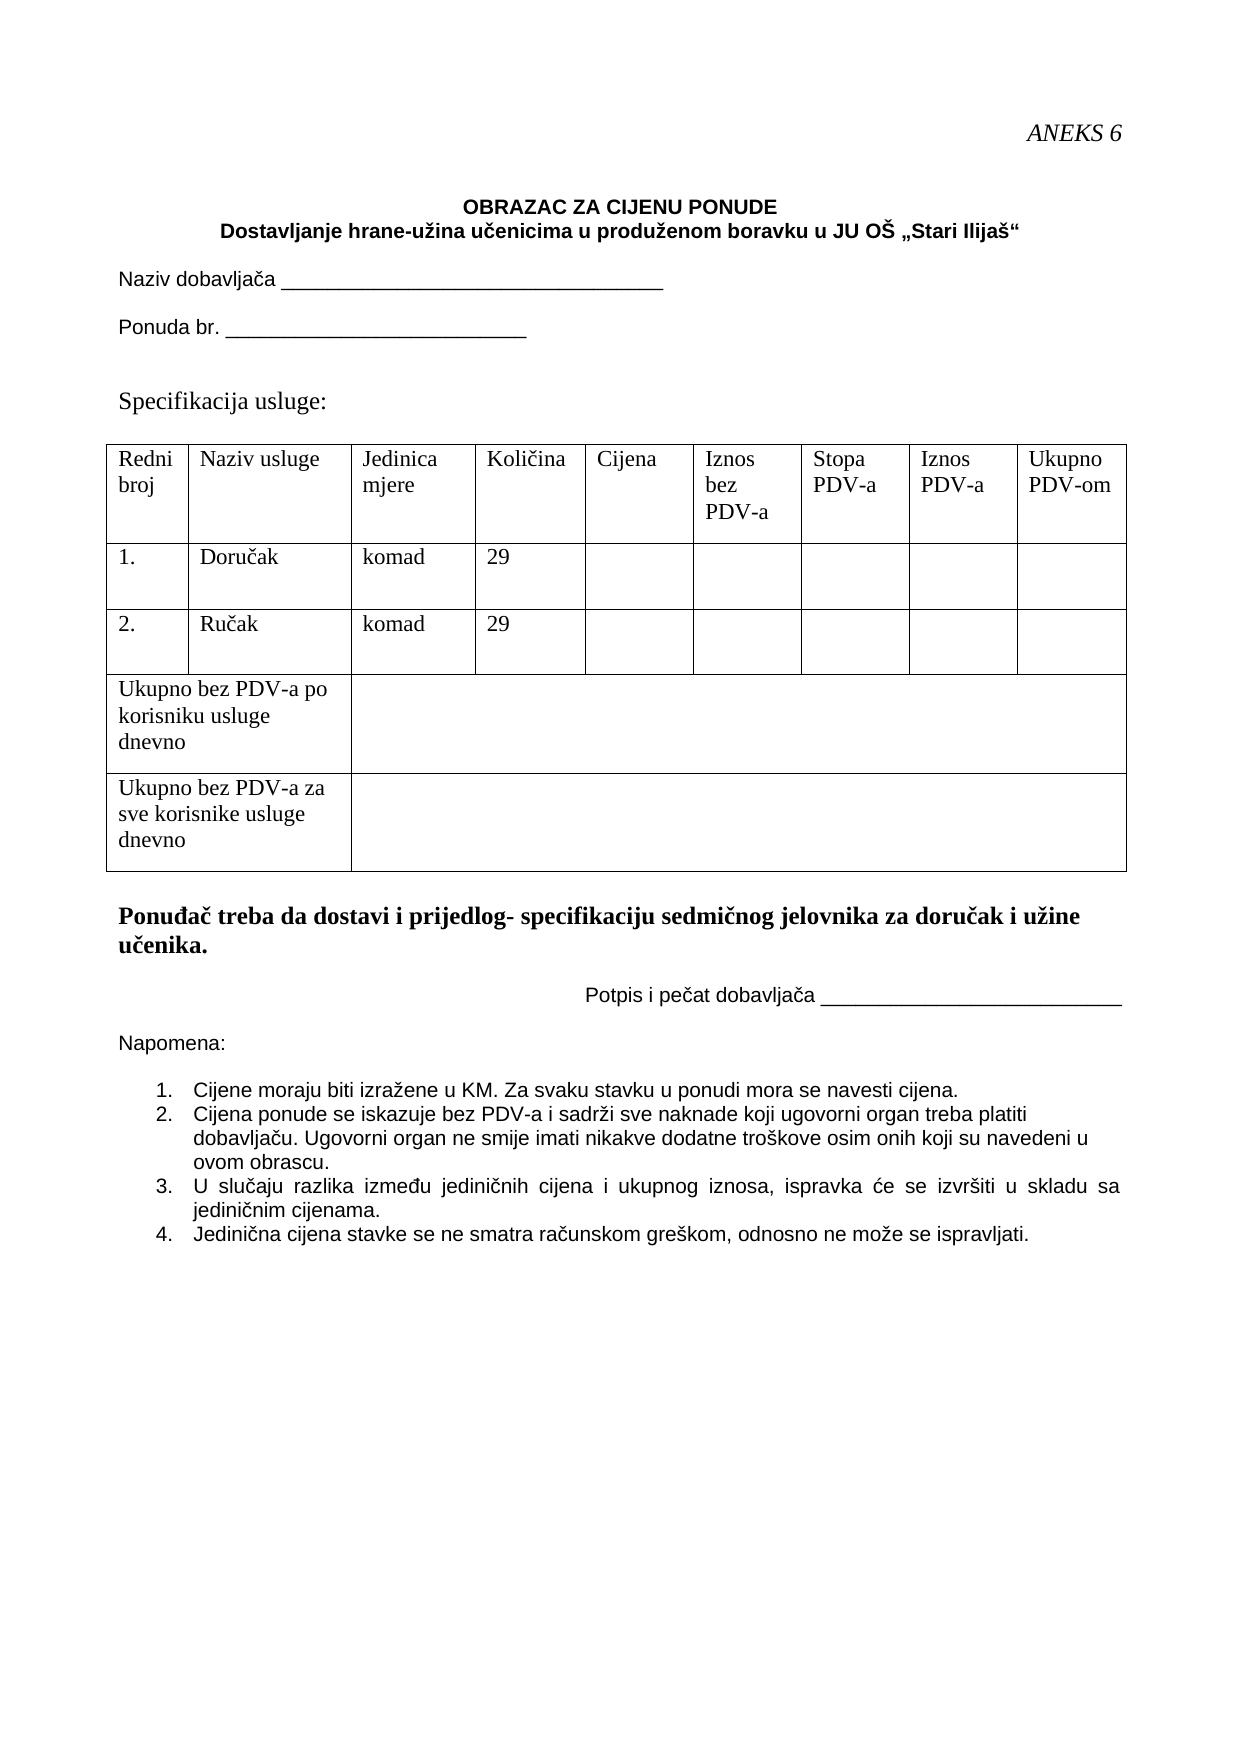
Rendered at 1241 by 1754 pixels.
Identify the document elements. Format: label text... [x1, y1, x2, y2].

table_cell [910, 610, 1017, 674]
text Specifikacija usluge: [118, 386, 1122, 415]
table_cell [694, 610, 801, 674]
table_cell komad [352, 544, 475, 609]
list Cijene moraju biti izražene u KM. Za svaku stavku u ponudi mora se navesti cijena. [156, 1078, 1122, 1102]
table_cell 29 [476, 610, 585, 674]
table_cell [802, 610, 909, 674]
table_header Jedinica mjere [352, 445, 475, 542]
table_cell komad [352, 610, 475, 674]
list U slučaju razlika između jediničnih cijena i ukupnog iznosa, ispravka će se izvršiti u skladu sa jediničnim cijenama. [156, 1174, 1122, 1222]
table_header Iznos bez PDV-a [694, 445, 801, 542]
table_cell Doručak [189, 544, 351, 609]
text OBRAZAC ZA CIJENU PONUDE [118, 195, 1122, 219]
table_cell 1. [107, 544, 188, 609]
text Ponuda br. __________________________ [118, 314, 1122, 338]
table_cell [352, 774, 1126, 871]
table_cell [802, 544, 909, 609]
table_header Cijena [586, 445, 693, 542]
table_cell Ukupno bez PDV-a za sve korisnike usluge dnevno [107, 774, 351, 871]
list Cijena ponude se iskazuje bez PDV-a i sadrži sve naknade koji ugovorni organ treba platiti dobavljaču. Ugovorni organ ne smije imati nikakve dodatne troškove osim onih koji su navedeni u ovom obrascu. [156, 1102, 1122, 1174]
table_header Stopa PDV-a [802, 445, 909, 542]
table_cell [1018, 610, 1126, 674]
table_cell [586, 544, 693, 609]
table_cell [1018, 544, 1126, 609]
table_cell 2. [107, 610, 188, 674]
table_cell Ručak [189, 610, 351, 674]
table_cell [352, 675, 1126, 773]
text Ponuđač treba da dostavi i prijedlog- specifikaciju sedmičnog jelovnika za doručak i užine učenika. [118, 901, 1122, 958]
table_header Redni broj [107, 445, 188, 542]
text Naziv dobavljača _________________________________ [118, 267, 1122, 291]
table_header Ukupno PDV-om [1018, 445, 1126, 542]
table_cell Ukupno bez PDV-a po korisniku usluge dnevno [107, 675, 351, 773]
text Napomena: [118, 1030, 1122, 1054]
text Potpis i pečat dobavljača __________________________ [118, 982, 1122, 1006]
table_header Količina [476, 445, 585, 542]
table_cell [694, 544, 801, 609]
table_header Iznos PDV-a [910, 445, 1017, 542]
table_header Naziv usluge [189, 445, 351, 542]
list Jedinična cijena stavke se ne smatra računskom greškom, odnosno ne može se ispravljati. [156, 1222, 1122, 1246]
text Dostavljanje hrane-užina učenicima u produženom boravku u JU OŠ „Stari Ilijaš“ [118, 219, 1122, 243]
text ANEKS 6 [118, 118, 1122, 147]
table_cell 29 [476, 544, 585, 609]
table_cell [910, 544, 1017, 609]
table_cell [586, 610, 693, 674]
